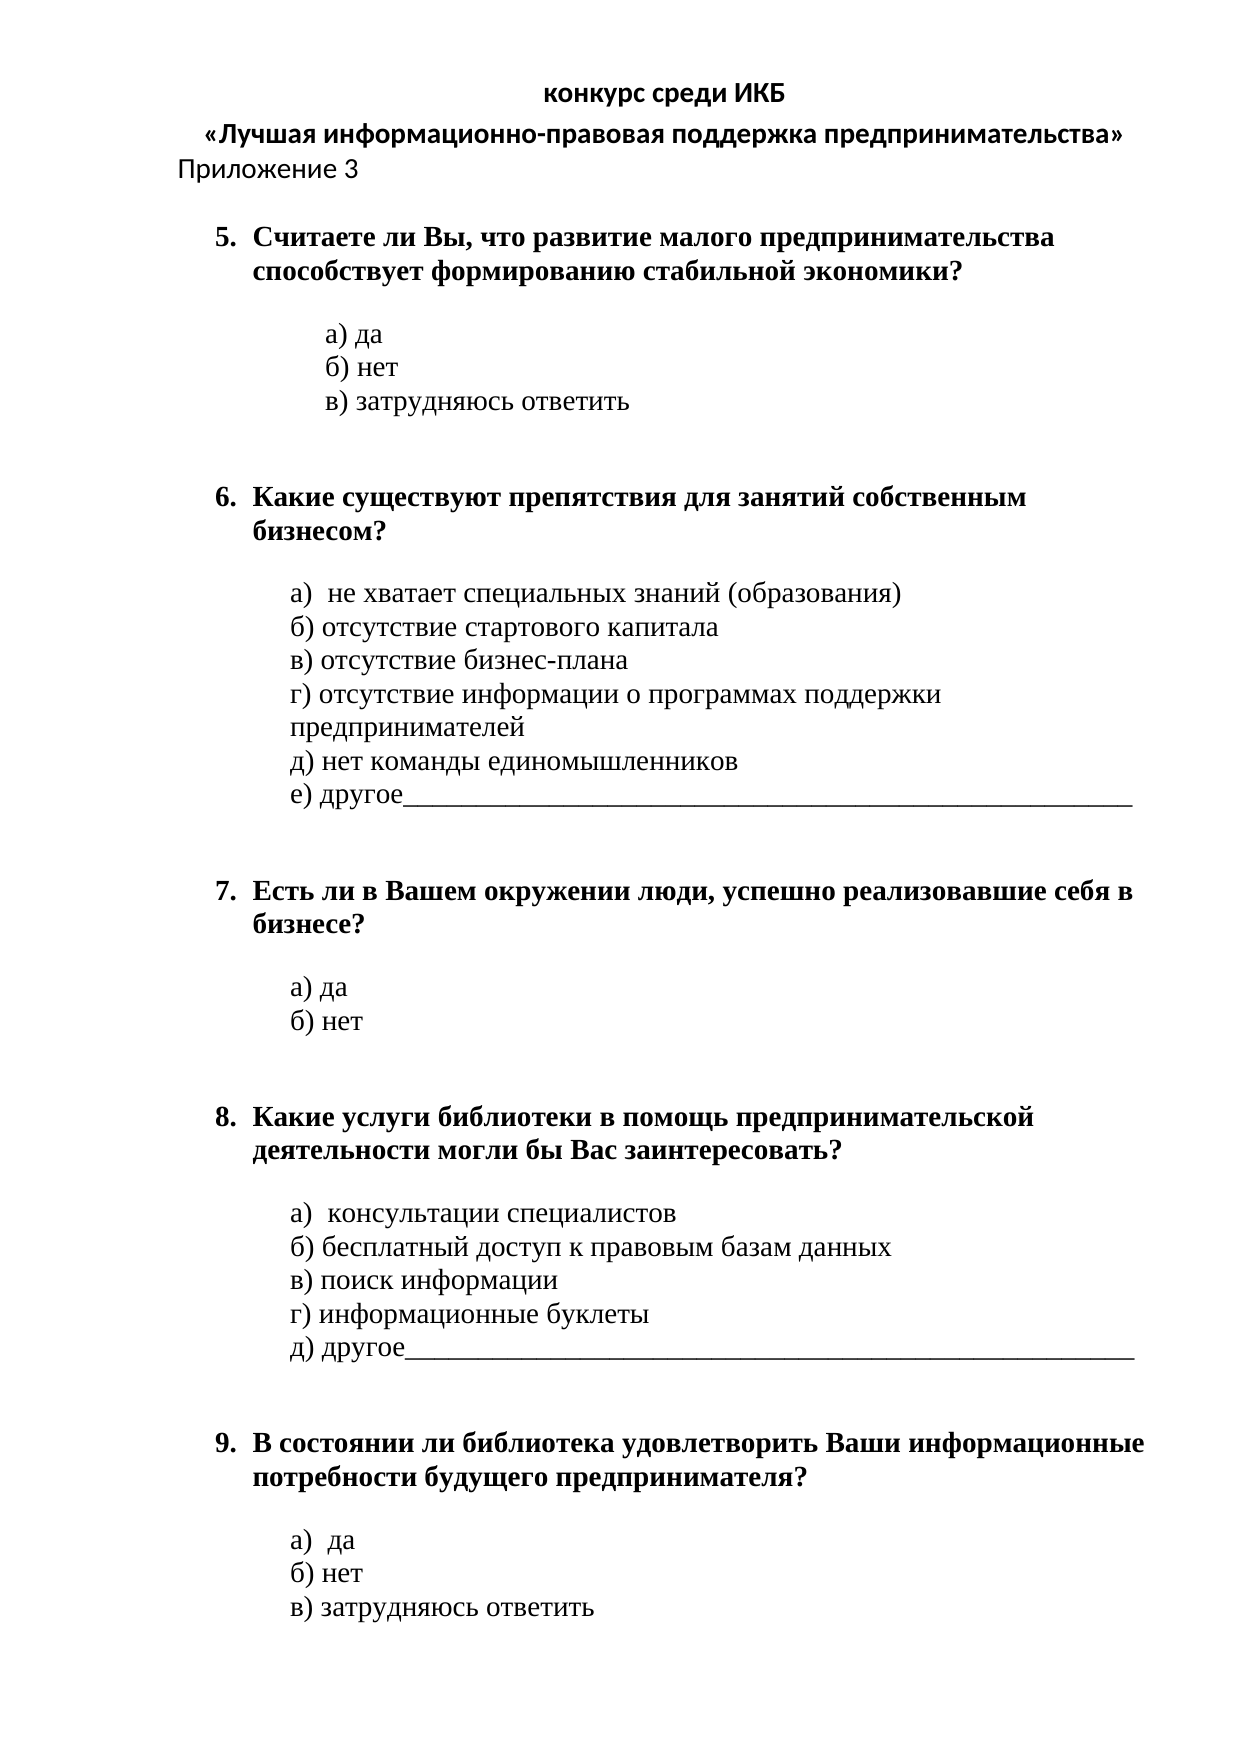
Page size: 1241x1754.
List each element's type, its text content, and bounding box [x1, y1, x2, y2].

list Какие существуют препятствия для занятий собственным бизнесом? [215, 479, 1152, 546]
text д) другое__________________________________________________ [290, 1329, 1152, 1363]
text в) затрудняюсь ответить [325, 383, 1152, 416]
list консультации специалистов [290, 1195, 1152, 1229]
text в) отсутствие бизнес-плана [290, 642, 1152, 676]
text а) да [325, 316, 1152, 349]
text г) отсутствие информации о программах поддержки предпринимателей [290, 676, 1152, 743]
list Считаете ли Вы, что развитие малого предпринимательства способствует формированию стабильной экономики? [215, 219, 1152, 287]
text в) затрудняюсь ответить [290, 1589, 1152, 1622]
text д) нет команды единомышленников [290, 743, 1152, 777]
list да [290, 1522, 1152, 1555]
list не хватает специальных знаний (образования) [290, 575, 1152, 609]
text б) нет [290, 1555, 1152, 1589]
text в) поиск информации [290, 1262, 1152, 1296]
text а) да [290, 969, 1152, 1003]
text б) нет [290, 1003, 1152, 1036]
list В состоянии ли библиотека удовлетворить Ваши информационные потребности будущего предпринимателя? [215, 1426, 1152, 1493]
text б) нет [325, 349, 1152, 383]
text б) бесплатный доступ к правовым базам данных [290, 1229, 1152, 1262]
text е) другое__________________________________________________ [290, 777, 1152, 810]
list Есть ли в Вашем окружении люди, успешно реализовавшие себя в бизнесе? [215, 873, 1152, 940]
text б) отсутствие стартового капитала [290, 609, 1152, 642]
text г) информационные буклеты [290, 1296, 1152, 1329]
list Какие услуги библиотеки в помощь предпринимательской деятельности могли бы Вас заинтересовать? [215, 1099, 1152, 1166]
